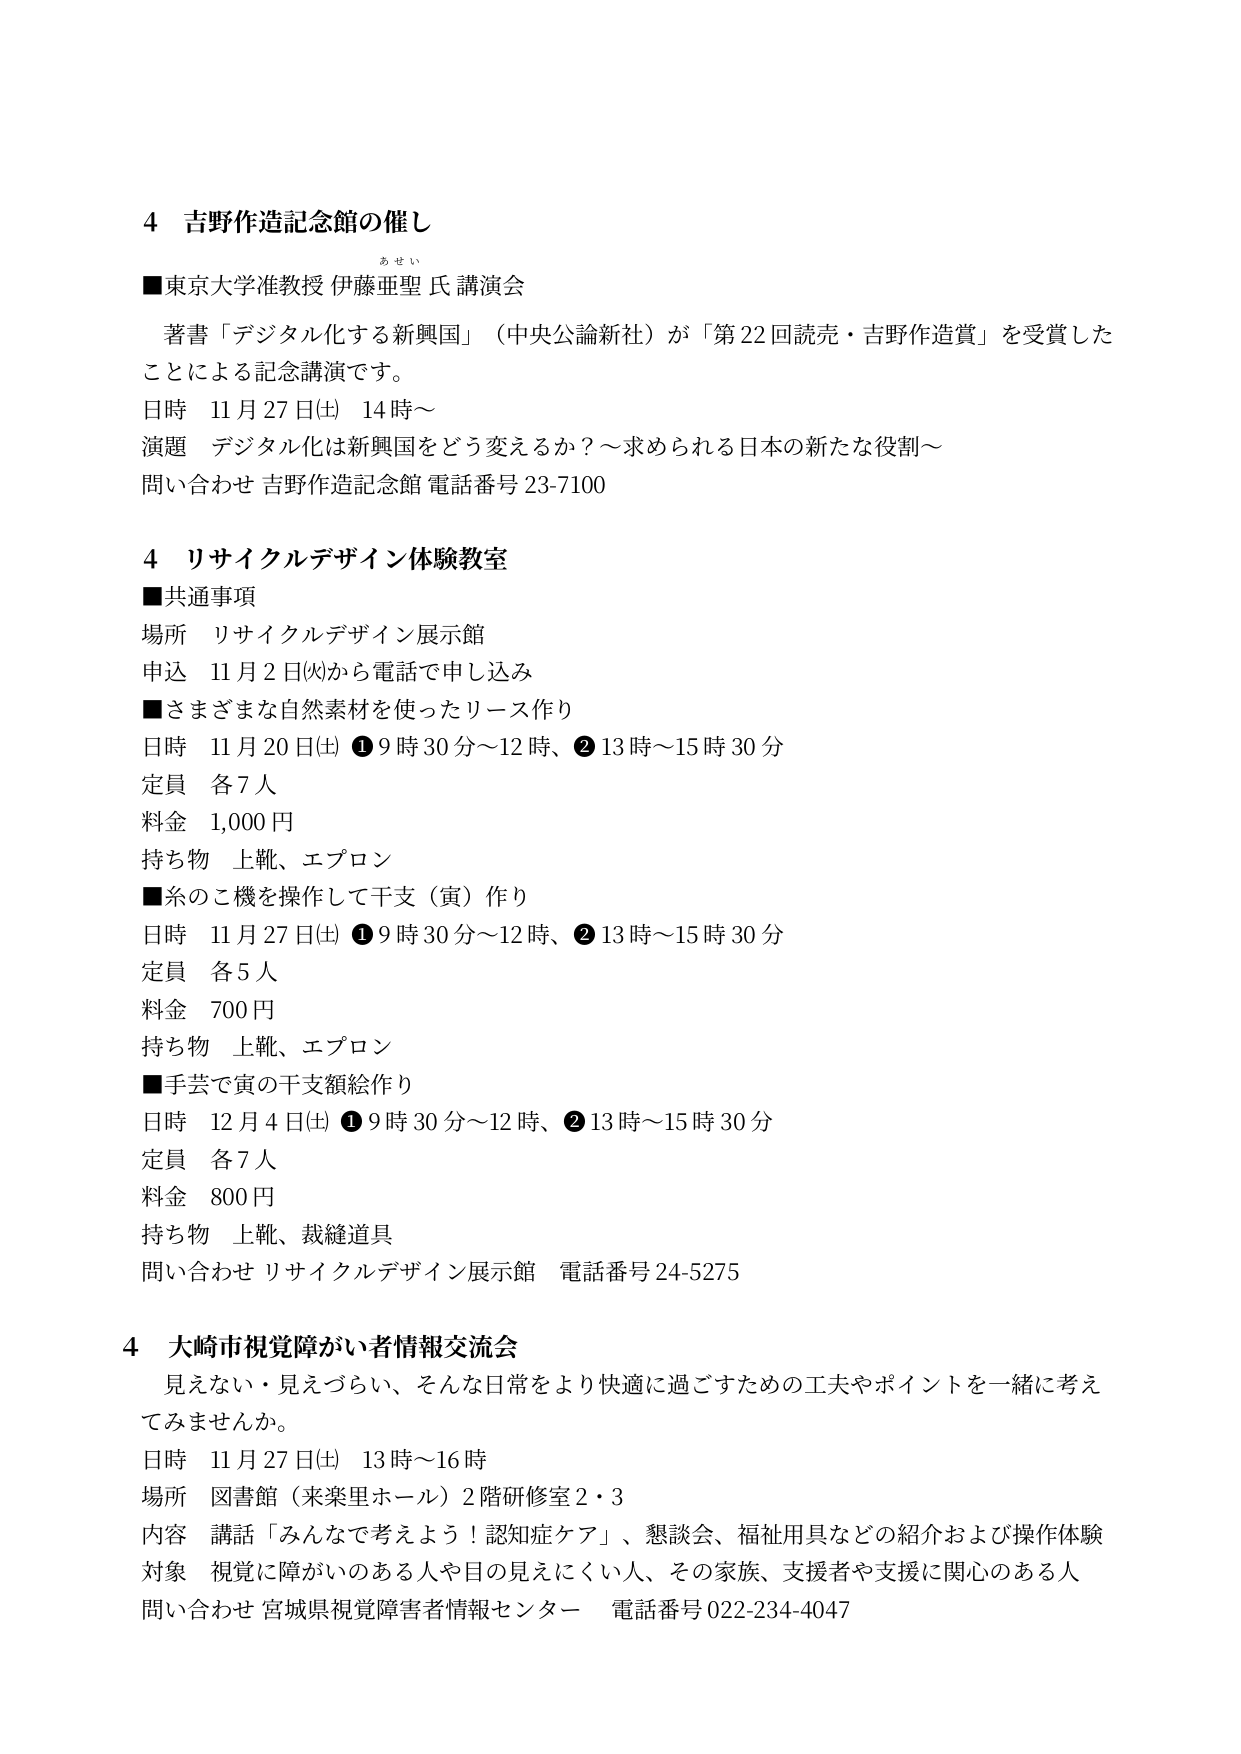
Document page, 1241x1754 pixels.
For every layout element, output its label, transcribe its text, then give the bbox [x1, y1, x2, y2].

text 日時 12月4日㈯ ❶9時30分～12時、❷13時～15時30分 [118, 1102, 1122, 1139]
text 日時 11月27日㈯ 14時～ [118, 389, 1122, 427]
text 4 リサイクルデザイン体験教室 [118, 539, 1122, 577]
text 定員 各7人 [118, 764, 1122, 802]
text 日時 11月27日㈯ ❶9時30分～12時、❷13時～15時30分 [118, 914, 1122, 952]
text 問い合わせ リサイクルデザイン展示館 電話番号24-5275 [118, 1252, 1122, 1289]
text ■東京大学准教授 伊藤 氏 講演会 [118, 239, 1122, 314]
text 料金 700円 [118, 989, 1122, 1027]
text 料金 800円 [118, 1177, 1122, 1214]
text 日時 11月20日㈯ ❶9時30分～12時、❷13時～15時30分 [118, 727, 1122, 764]
text ■さまざまな自然素材を使ったリース作り [118, 689, 1122, 727]
text ■共通事項 [118, 577, 1122, 614]
text 場所 図書館（来楽里ホール）2階研修室2・3 [118, 1477, 1122, 1514]
text 定員 各7人 [118, 1139, 1122, 1177]
text 4 吉野作造記念館の催し [118, 202, 1122, 239]
text 持ち物 上靴、エプロン [118, 1027, 1122, 1064]
text 著書「デジタル化する新興国」（中央公論新社）が「第22回読売・吉野作造賞」を受賞したことによる記念講演です。 [140, 314, 1122, 389]
text 料金 1,000円 [118, 802, 1122, 839]
text 内容 講話「みんなで考えよう！認知症ケア」、懇談会、福祉用具などの紹介および操作体験 [118, 1514, 1122, 1552]
text 対象 視覚に障がいのある人や目の見えにくい人、その家族、支援者や支援に関心のある人 [118, 1552, 1122, 1589]
text 見えない・見えづらい、そんな日常をより快適に過ごすための工夫やポイントを一緒に考えてみませんか。 [140, 1364, 1122, 1439]
text 場所 リサイクルデザイン展示館 [118, 614, 1122, 652]
text ４ 大崎市視覚障がい者情報交流会 [118, 1327, 1122, 1364]
text 日時 11月27日㈯ 13時～16時 [118, 1439, 1122, 1477]
text 問い合わせ 宮城県視覚障害者情報センター 電話番号022-234-4047 [118, 1589, 1122, 1627]
text 定員 各5人 [118, 952, 1122, 989]
text 申込 11月2日㈫から電話で申し込み [118, 652, 1122, 689]
text ■糸のこ機を操作して干支（寅）作り [118, 877, 1122, 914]
text 演題 デジタル化は新興国をどう変えるか？～求められる日本の新たな役割～ [118, 427, 1122, 464]
text 持ち物 上靴、エプロン [118, 839, 1122, 877]
text 問い合わせ 吉野作造記念館 電話番号23-7100 [118, 464, 1122, 502]
text 持ち物 上靴、裁縫道具 [118, 1214, 1122, 1252]
text ■手芸で寅の干支額絵作り [118, 1064, 1122, 1102]
